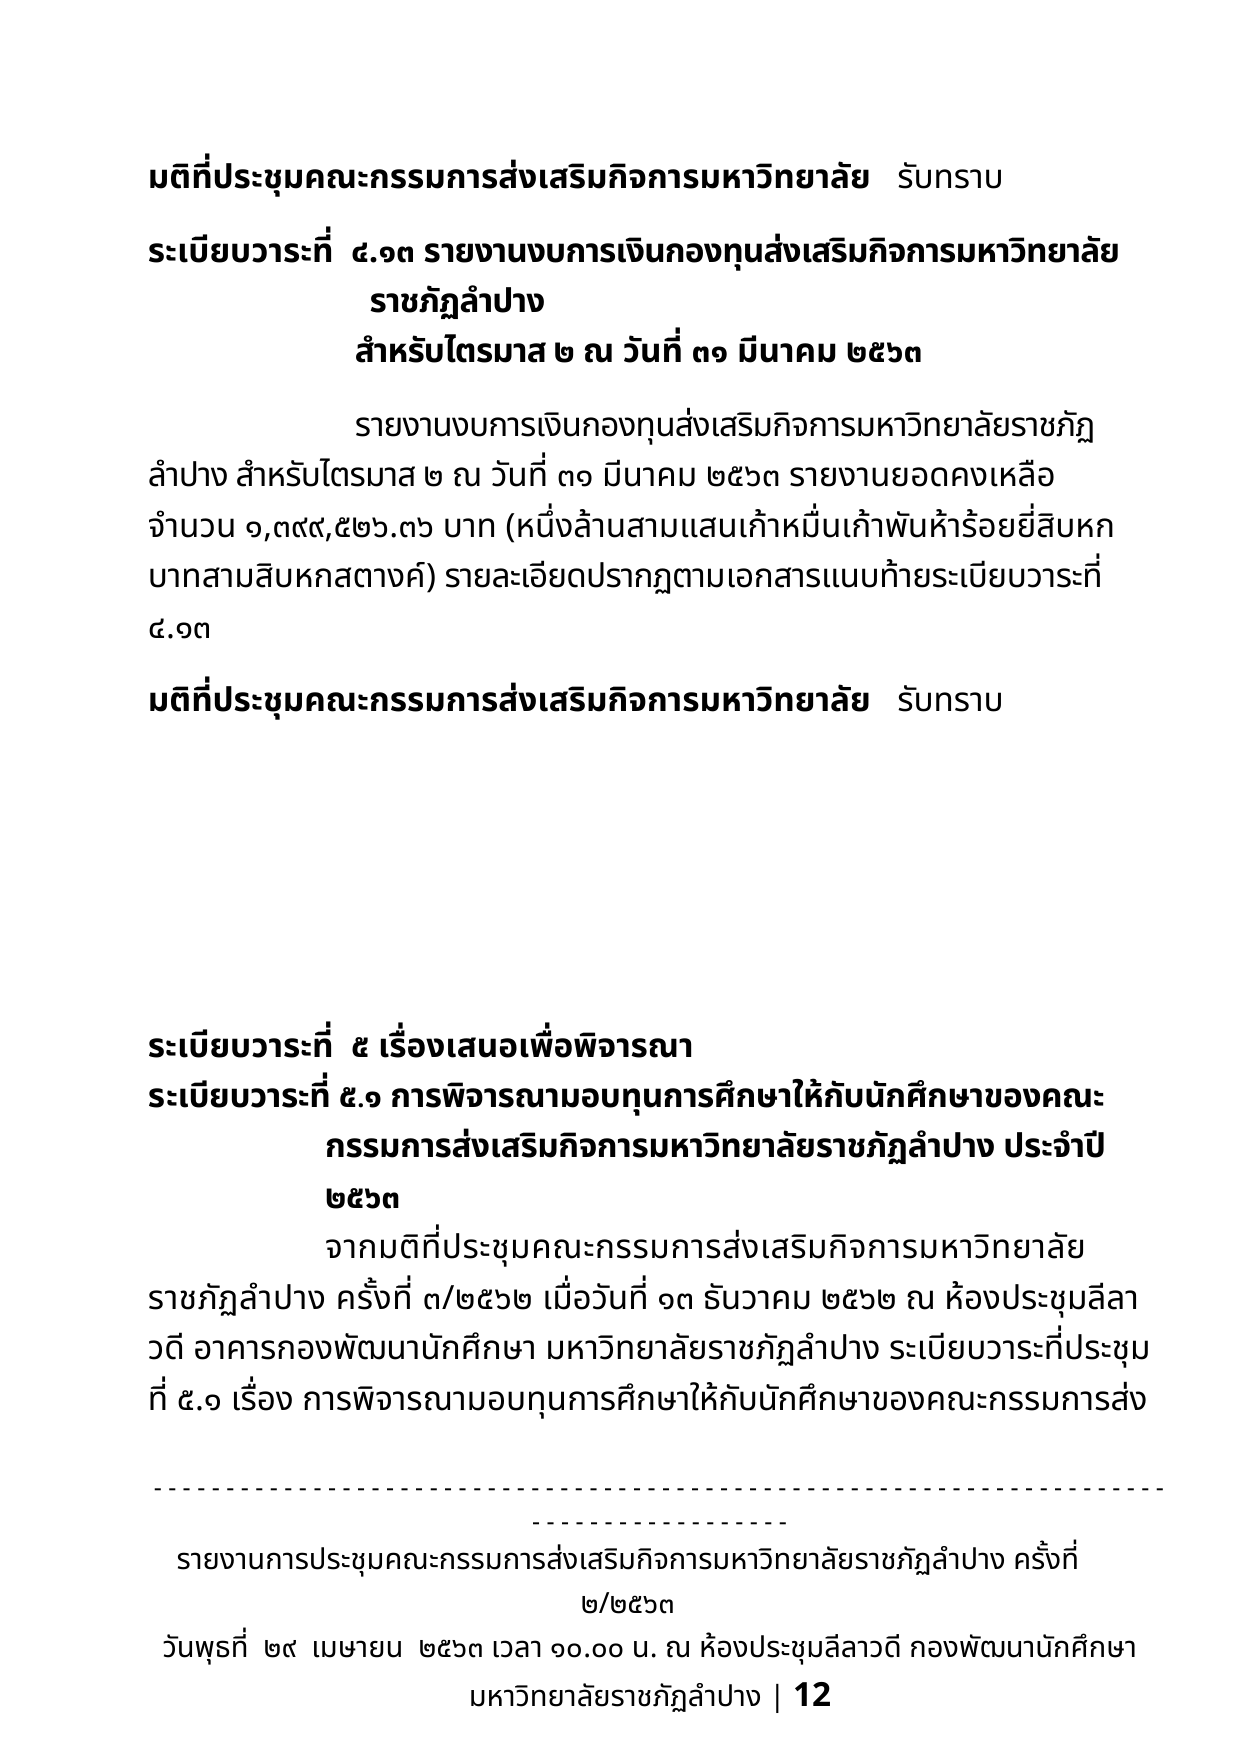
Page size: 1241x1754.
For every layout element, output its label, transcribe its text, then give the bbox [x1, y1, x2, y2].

text สำหรับไตรมาส ๒ ณ วันที่ ๓๑ มีนาคม ๒๕๖๓ [148, 327, 1137, 378]
text มติที่ประชุมคณะกรรมการส่งเสริมกิจการมหาวิทยาลัย รับทราบ [148, 676, 1166, 726]
text ระเบียบวาระที่ ๔.๑๓ รายงานงบการเงินกองทุนส่งเสริมกิจการมหาวิทยาลัยราชภัฏลำปาง [148, 226, 1137, 327]
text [148, 1223, 1152, 1425]
text ระเบียบวาระที่ ๕ เรื่องเสนอเพื่อพิจารณา [148, 1022, 1166, 1072]
text มติที่ประชุมคณะกรรมการส่งเสริมกิจการมหาวิทยาลัย รับทราบ [148, 153, 1166, 204]
text รายงานงบการเงินกองทุนส่งเสริมกิจการมหาวิทยาลัยราชภัฏลำปาง สำหรับไตรมาส ๒ ณ วันที่ ๓๑ มีนาคม ๒๕๖๓ รายงานยอดคงเหลือ จำนวน ๑,๓๙๙,๕๒๖.๓๖ บาท (หนึ่งล้านสามแสนเก้าหมื่นเก้าพันห้าร้อยยี่สิบหกบาทสามสิบหกสตางค์) รายละเอียดปรากฏตามเอกสารแนบท้ายระเบียบวาระที่ ๔.๑๓ [148, 401, 1137, 653]
text ระเบียบวาระที่ ๕.๑ การพิจารณามอบทุนการศึกษาให้กับนักศึกษาของคณะกรรมการส่งเสริมกิจการมหาวิทยาลัยราชภัฏลำปาง ประจำปี ๒๕๖๓ [148, 1072, 1152, 1223]
